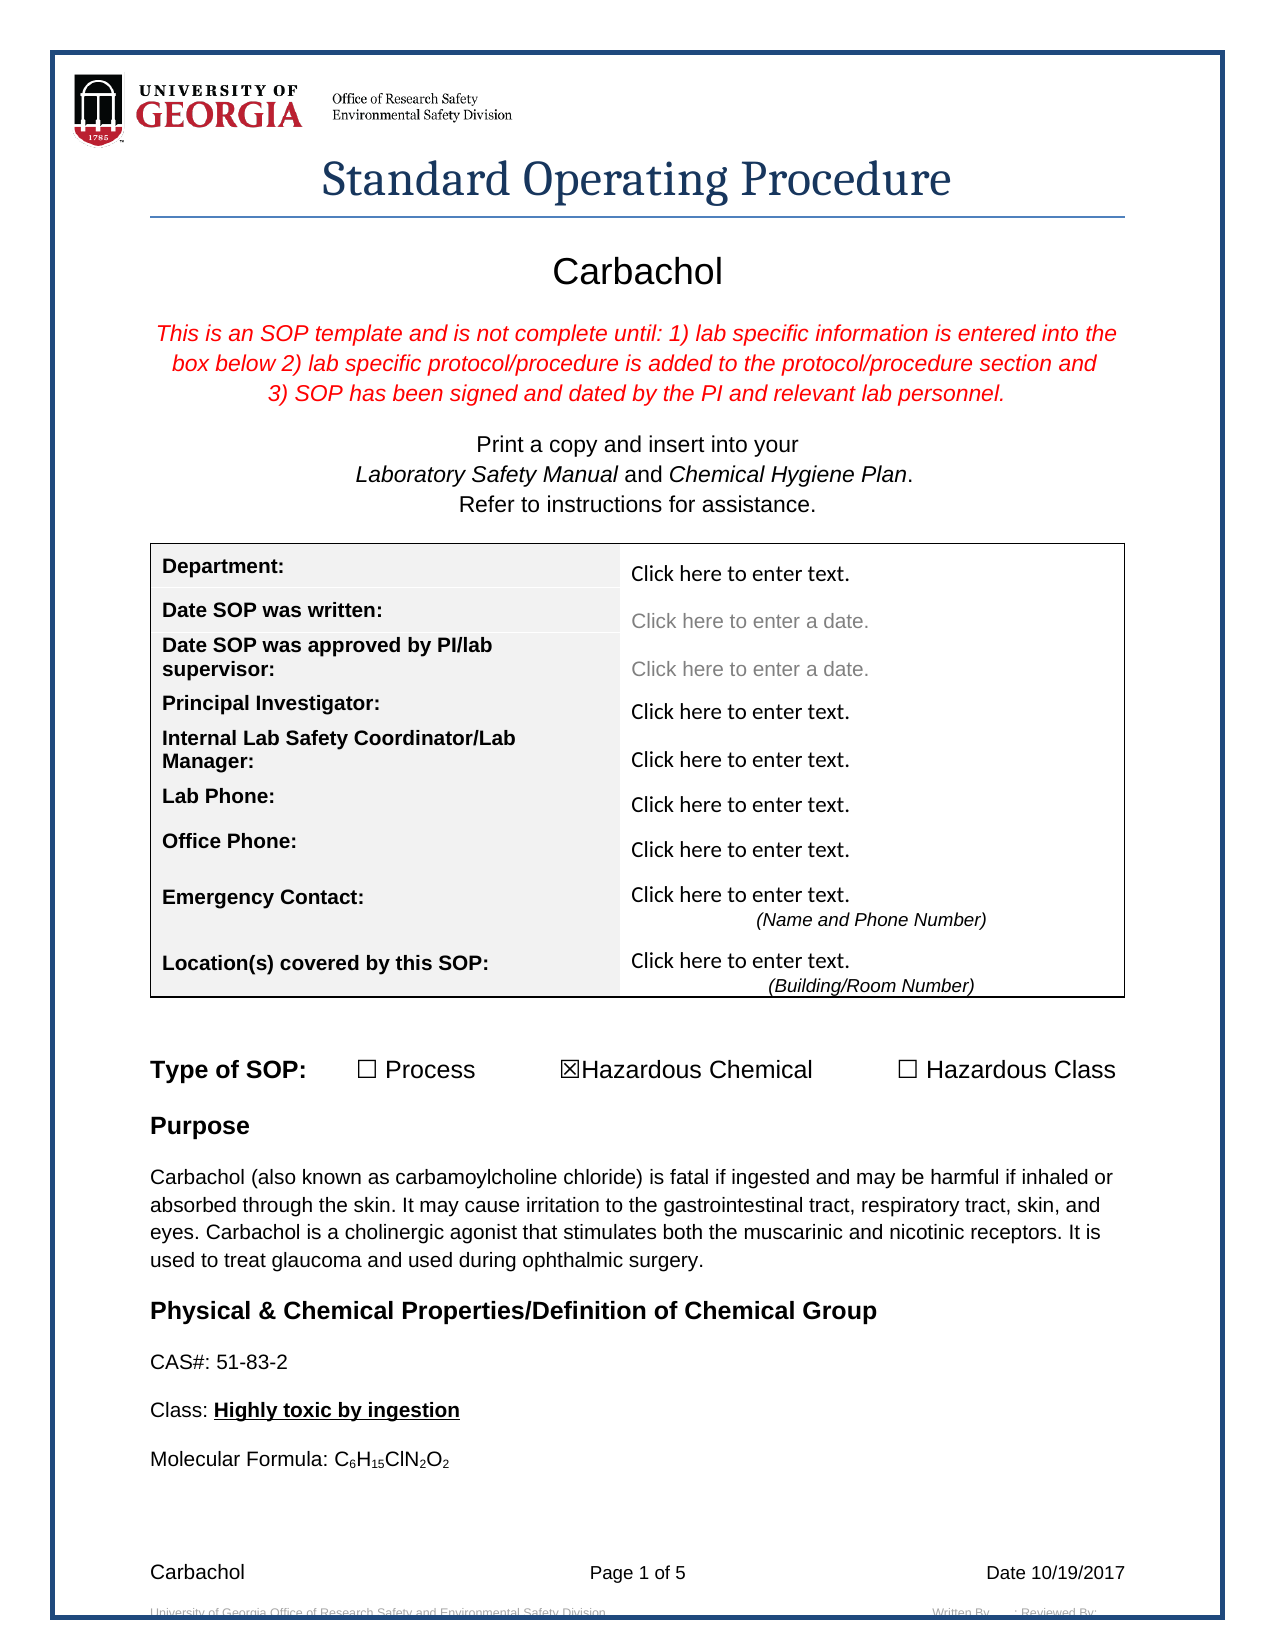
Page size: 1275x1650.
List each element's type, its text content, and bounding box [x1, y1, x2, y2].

text This is an SOP template and is not complete until: 1) lab specific information is entered into the box below 2) lab specific protocol/procedure is added to the protocol/procedure section and 3) SOP has been signed and dated by the PI and relevant lab personnel. [150, 319, 1125, 406]
picture [72, 72, 532, 148]
text Type of SOP: Process Hazardous Chemical Hazardous Class [150, 1051, 1125, 1085]
text Class: [150, 1398, 1125, 1422]
title Standard Operating Procedure [150, 150, 1125, 216]
table_cell Principal Investigator: [151, 680, 620, 725]
table_header Department: [151, 544, 620, 587]
table_cell Date SOP was approved by PI/lab supervisor: [151, 633, 620, 680]
table_cell (Name and Phone Number) [620, 908, 1124, 930]
table_cell Location(s) covered by this SOP: [151, 930, 620, 996]
text Purpose [150, 1111, 1125, 1140]
table_cell Office Phone: [151, 818, 620, 863]
text Print a copy and insert into your Laboratory Safety Manual and Chemical Hygiene Plan. Refer to instructions for assistance. [150, 431, 1125, 518]
table_cell Internal Lab Safety Coordinator/Lab Manager: [151, 725, 620, 773]
table_cell Lab Phone: [151, 773, 620, 818]
text Physical & Chemical Properties/Definition of Chemical Group [150, 1296, 1125, 1325]
table_cell Emergency Contact: [151, 863, 620, 930]
text CAS#: [150, 1350, 1125, 1374]
table_cell Date SOP was written: [151, 588, 620, 632]
text Molecular Formula: [150, 1447, 1125, 1471]
table_cell (Building/Room Number) [620, 974, 1124, 996]
